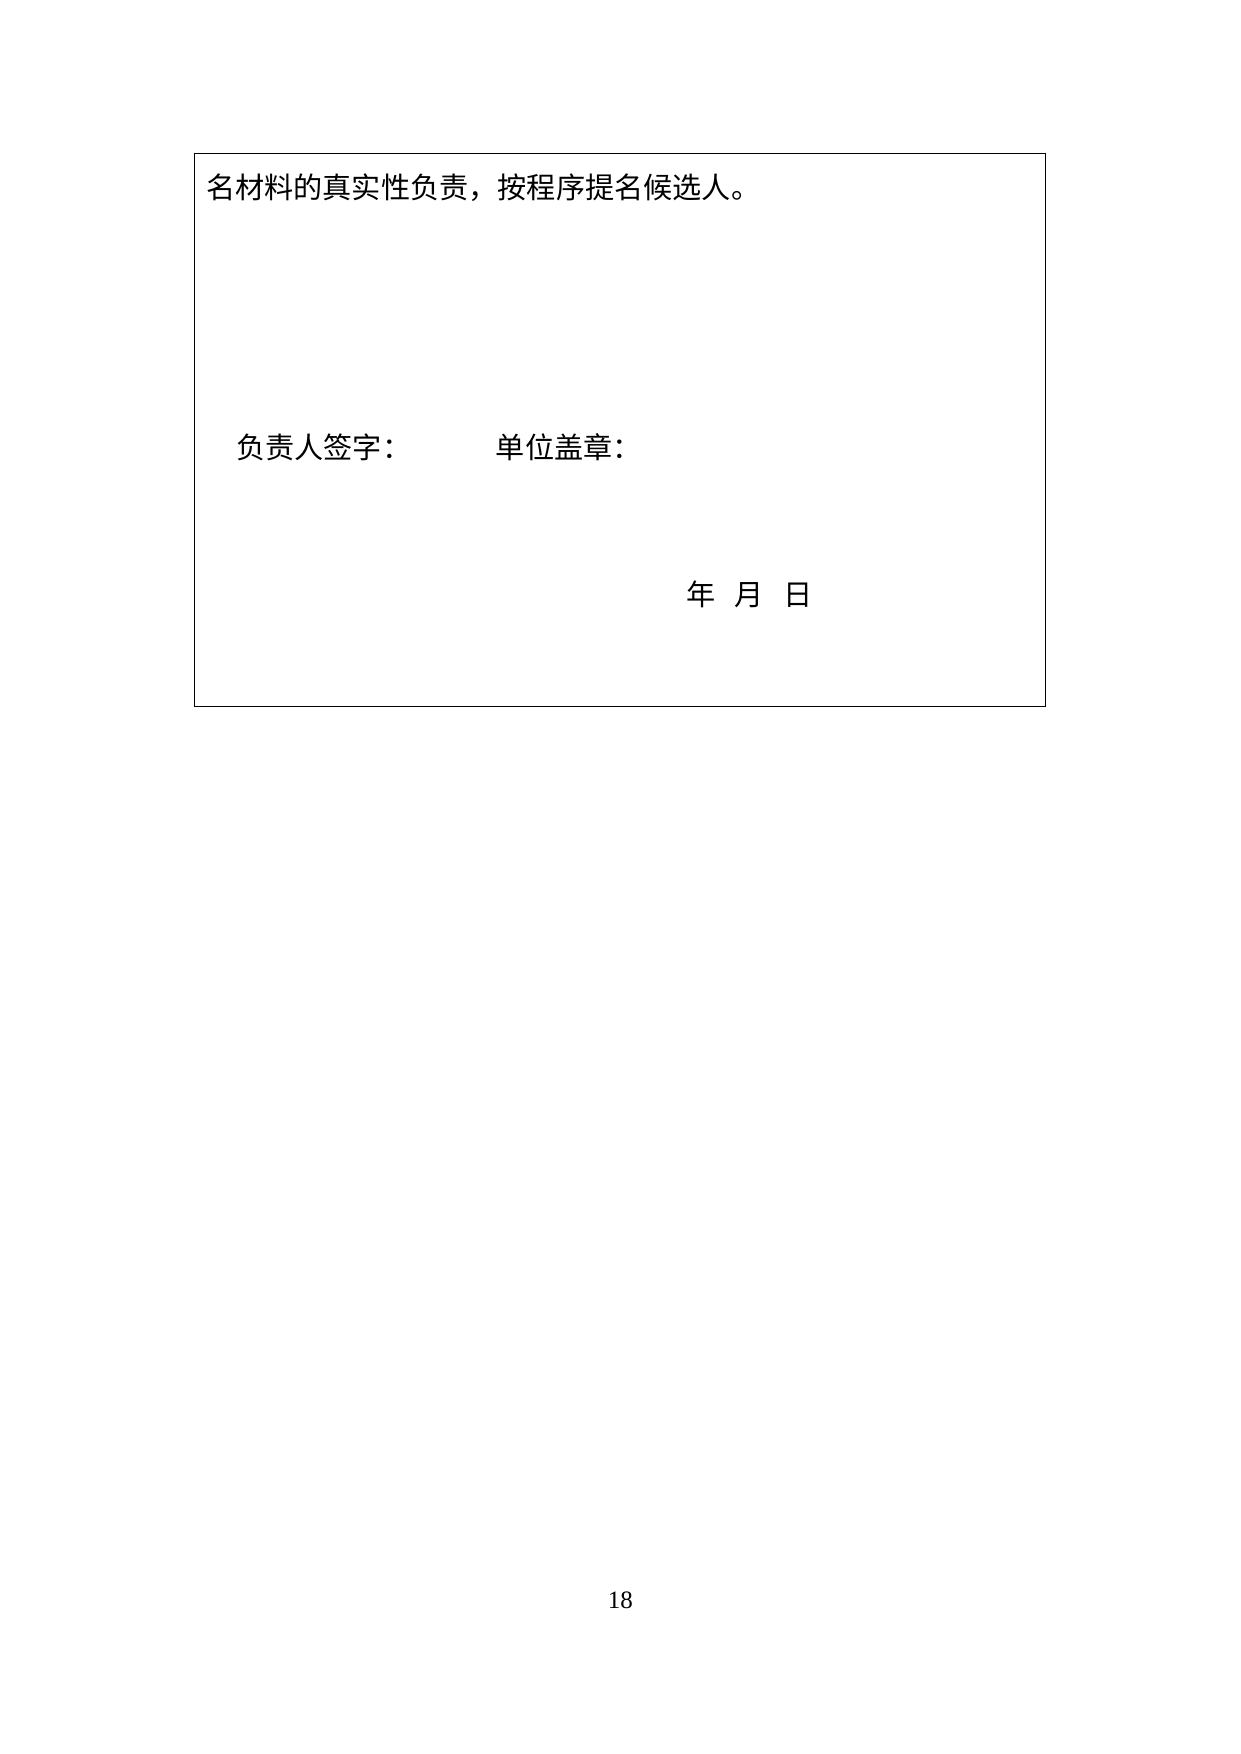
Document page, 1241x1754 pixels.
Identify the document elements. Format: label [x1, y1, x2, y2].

table_header [195, 154, 1045, 706]
